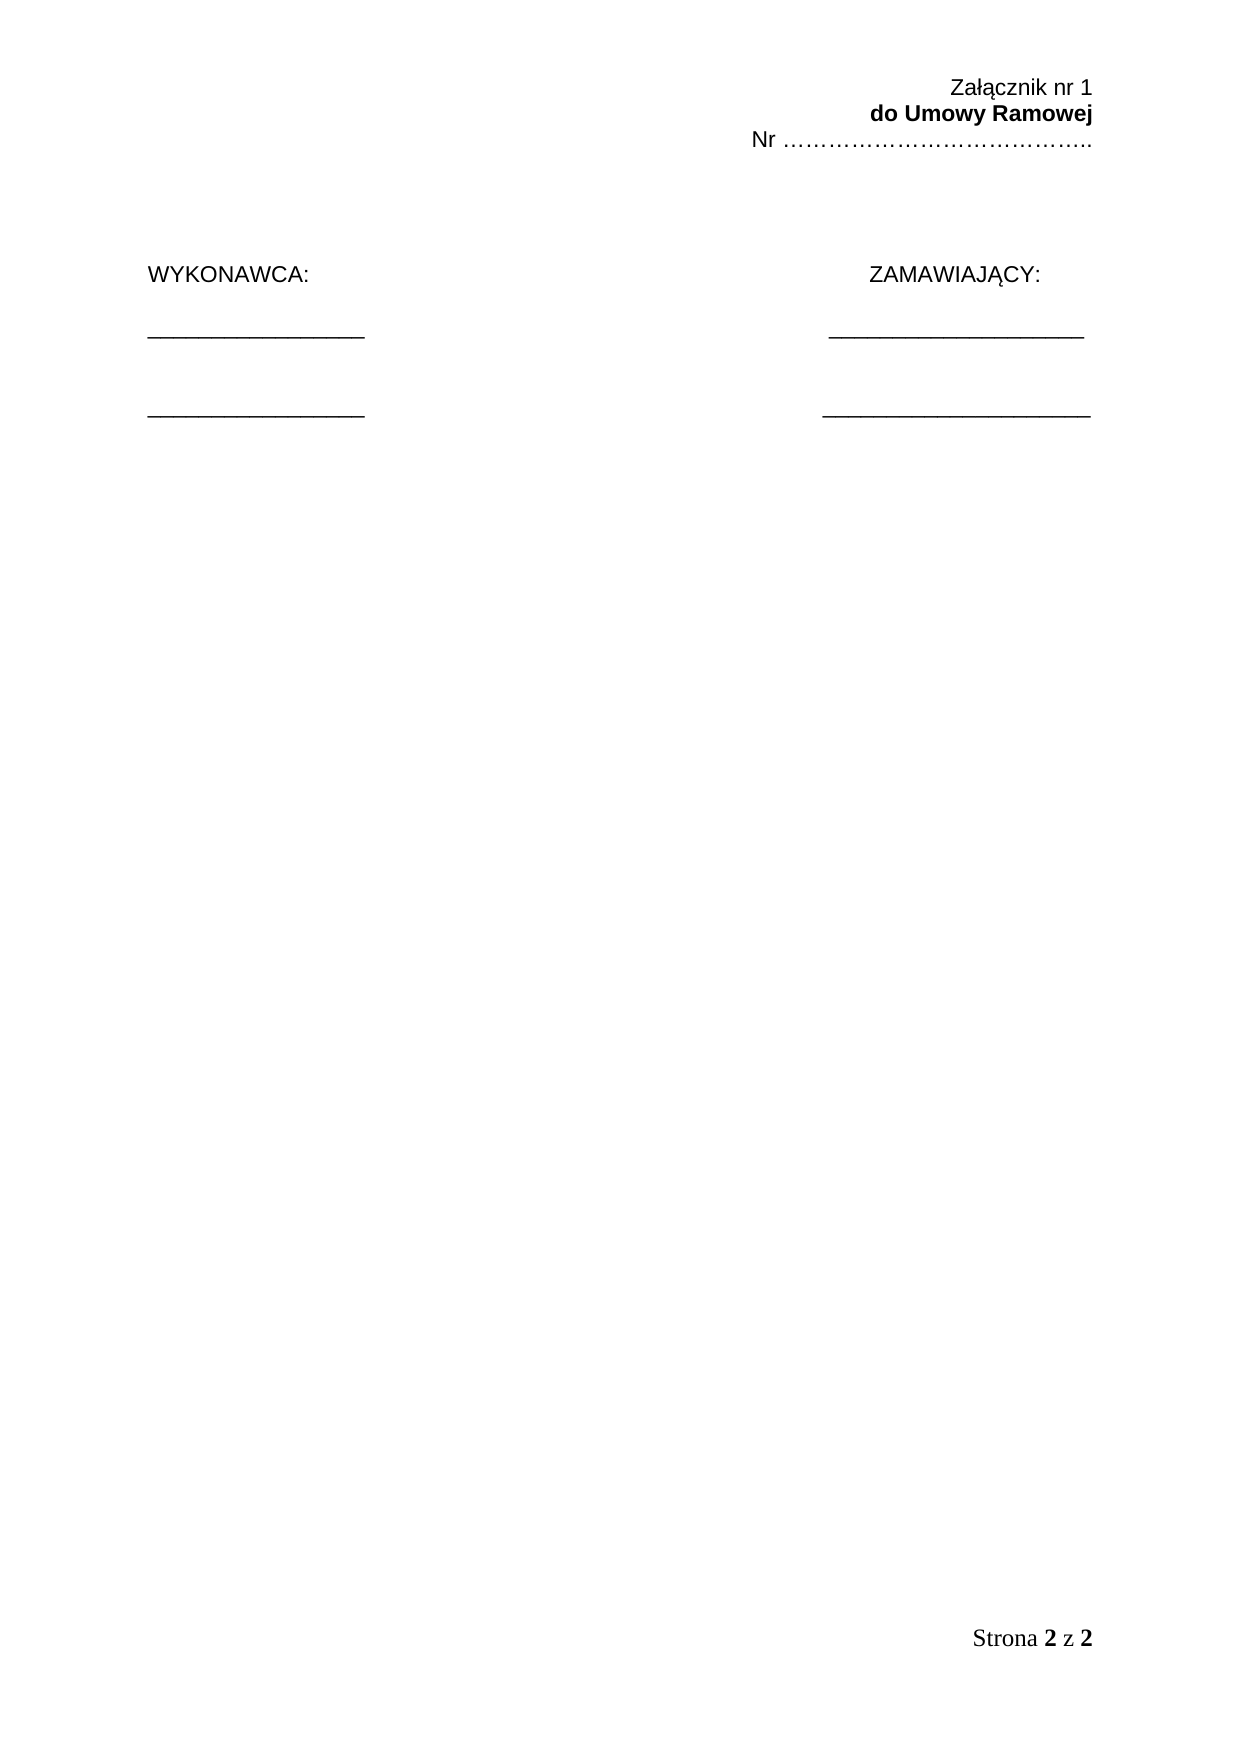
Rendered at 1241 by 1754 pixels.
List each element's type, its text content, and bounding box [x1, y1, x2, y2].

text _________________ ____________________ [148, 313, 1093, 340]
text WYKONAWCA: ZAMAWIAJĄCY: [148, 261, 1093, 287]
text _________________ _____________________ [148, 392, 1093, 419]
